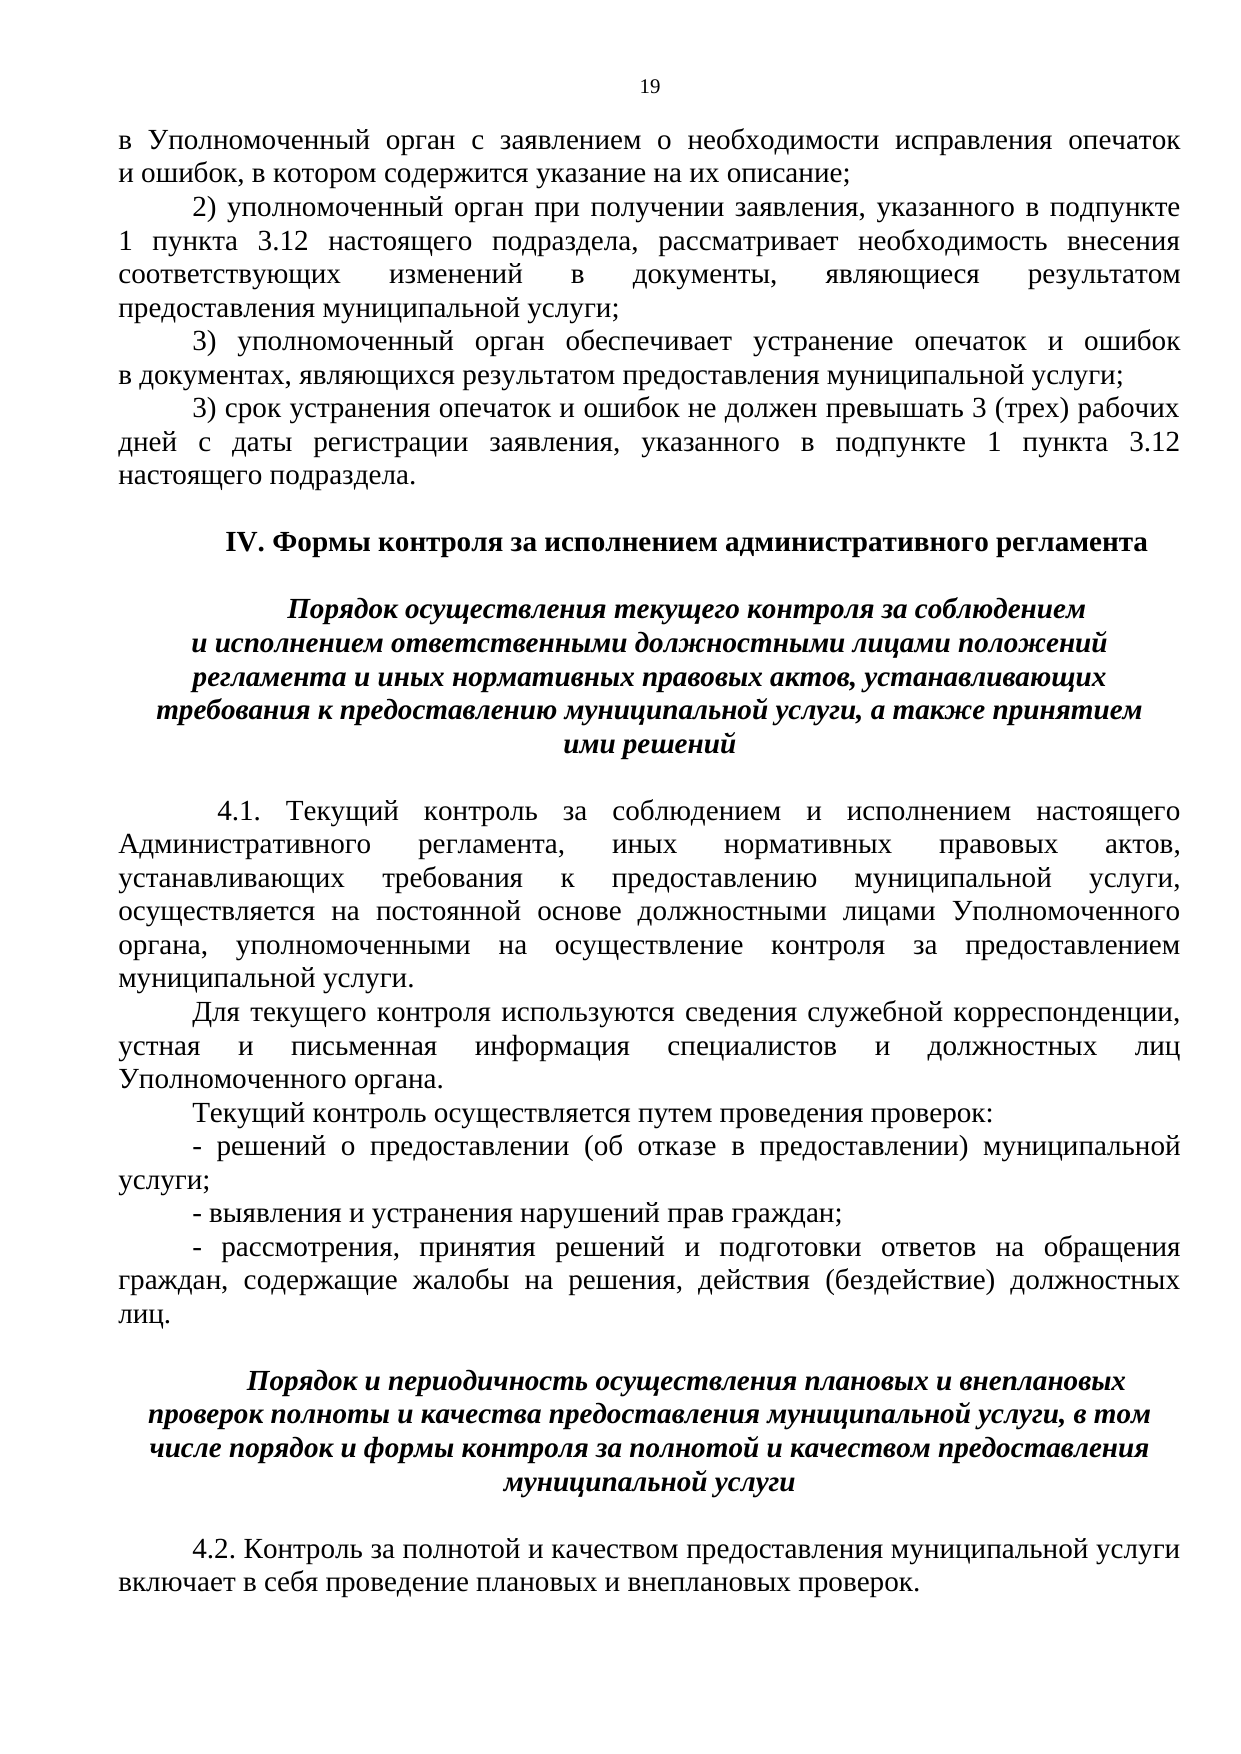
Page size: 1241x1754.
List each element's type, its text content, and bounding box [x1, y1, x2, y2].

text - решений о предоставлении (об отказе в предоставлении) муниципальной услуги; [118, 1128, 1181, 1195]
text Порядок осуществления текущего контроля за соблюдением и исполнением ответственными должностными лицами положений регламента и иных нормативных правовых актов, устанавливающих требования к предоставлению муниципальной услуги, а также принятием ими решений [118, 592, 1181, 759]
text Текущий контроль осуществляется путем проведения проверок: [118, 1095, 1181, 1128]
text - рассмотрения, принятия решений и подготовки ответов на обращения граждан, содержащие жалобы на решения, действия (бездействие) должностных лиц. [118, 1229, 1181, 1329]
text 3) уполномоченный орган обеспечивает устранение опечаток и ошибок в документах, являющихся результатом предоставления муниципальной услуги; [118, 323, 1181, 390]
text Порядок и периодичность осуществления плановых и внеплановых проверок полноты и качества предоставления муниципальной услуги, в том числе порядок и формы контроля за полнотой и качеством предоставления муниципальной услуги [118, 1363, 1181, 1497]
text 3) срок устранения опечаток и ошибок не должен превышать 3 (трех) рабочих дней с даты регистрации заявления, указанного в подпункте 1 пункта 3.12 настоящего подраздела. [118, 390, 1181, 491]
text Для текущего контроля используются сведения служебной корреспонденции, устная и письменная информация специалистов и должностных лиц Уполномоченного органа. [118, 994, 1181, 1095]
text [118, 122, 1181, 189]
text 4.2. Контроль за полнотой и качеством предоставления муниципальной услуги включает в себя проведение плановых и внеплановых проверок. [118, 1531, 1181, 1598]
text 4.1. Текущий контроль за соблюдением и исполнением настоящего Административного регламента, иных нормативных правовых актов, устанавливающих требования к предоставлению муниципальной услуги, осуществляется на постоянной основе должностными лицами Уполномоченного органа, уполномоченными на осуществление контроля за предоставлением муниципальной услуги. [118, 793, 1181, 994]
text IV. Формы контроля за исполнением административного регламента [118, 524, 1181, 558]
text 2) уполномоченный орган при получении заявления, указанного в подпункте 1 пункта 3.12 настоящего подраздела, рассматривает необходимость внесения соответствующих изменений в документы, являющиеся результатом предоставления муниципальной услуги; [118, 189, 1181, 323]
text - выявления и устранения нарушений прав граждан; [118, 1195, 1181, 1229]
